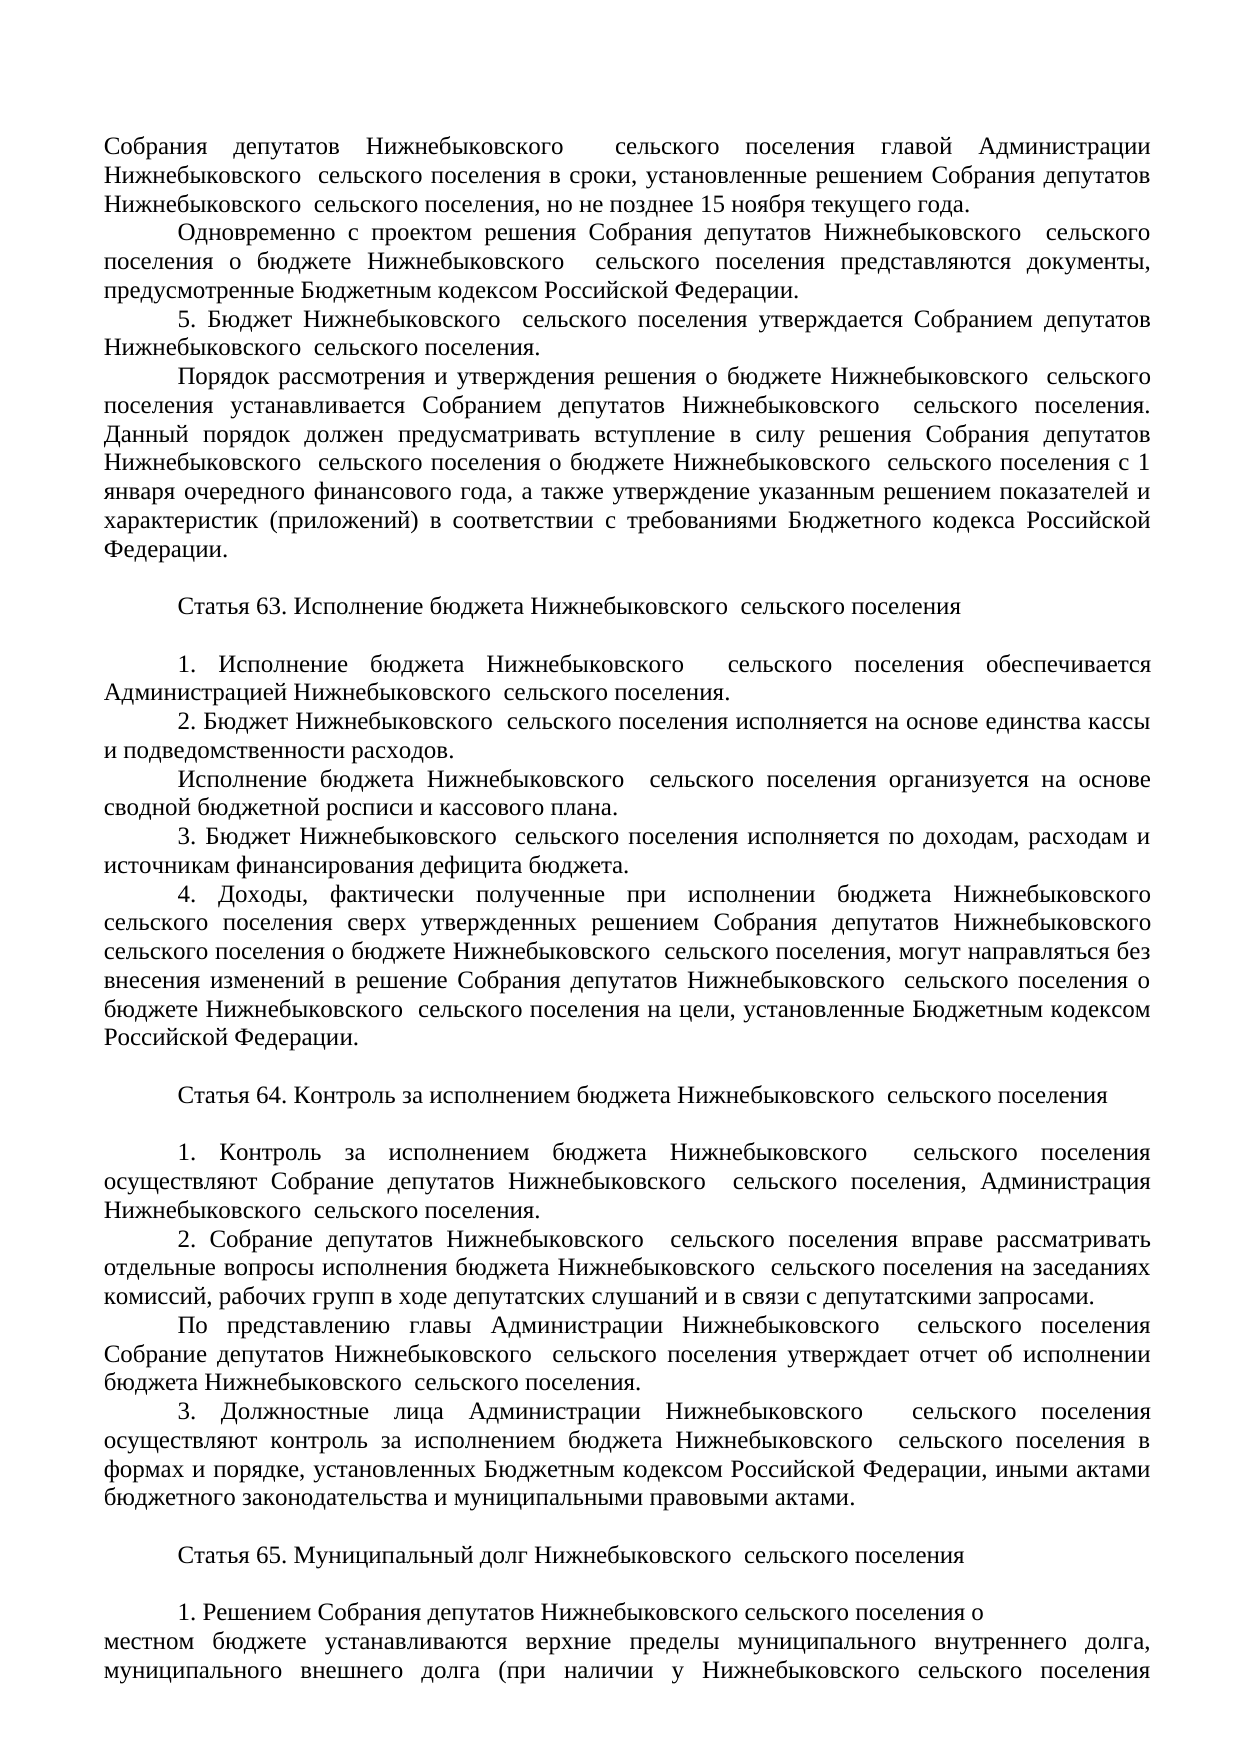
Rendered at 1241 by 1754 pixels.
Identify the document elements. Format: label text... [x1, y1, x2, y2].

text 1. Исполнение бюджета Нижнебыковского сельского поселения обеспечивается Администрацией Нижнебыковского сельского поселения. [103, 649, 1152, 706]
text Статья 64. Контроль за исполнением бюджета Нижнебыковского сельского поселения [103, 1080, 1152, 1109]
text 5. Бюджет Нижнебыковского сельского поселения утверждается Собранием депутатов Нижнебыковского сельского поселения. [103, 304, 1152, 361]
text 1. Контроль за исполнением бюджета Нижнебыковского сельского поселения осуществляют Собрание депутатов Нижнебыковского сельского поселения, Администрация Нижнебыковского сельского поселения. [103, 1137, 1152, 1224]
text 3. Должностные лица Администрации Нижнебыковского сельского поселения осуществляют контроль за исполнением бюджета Нижнебыковского сельского поселения в формах и порядке, установленных Бюджетным кодексом Российской Федерации, иными актами бюджетного законодательства и муниципальными правовыми актами. [103, 1396, 1152, 1511]
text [103, 1626, 1152, 1684]
text 4. Доходы, фактически полученные при исполнении бюджета Нижнебыковского сельского поселения сверх утвержденных решением Собрания депутатов Нижнебыковского сельского поселения о бюджете Нижнебыковского сельского поселения, могут направляться без внесения изменений в решение Собрания депутатов Нижнебыковского сельского поселения о бюджете Нижнебыковского сельского поселения на цели, установленные Бюджетным кодексом Российской Федерации. [103, 879, 1152, 1051]
text 2. Собрание депутатов Нижнебыковского сельского поселения вправе рассматривать отдельные вопросы исполнения бюджета Нижнебыковского сельского поселения на заседаниях комиссий, рабочих групп в ходе депутатских слушаний и в связи с депутатскими запросами. [103, 1224, 1152, 1310]
text Одновременно с проектом решения Собрания депутатов Нижнебыковского сельского поселения о бюджете Нижнебыковского сельского поселения представляются документы, предусмотренные Бюджетным кодексом Российской Федерации. [103, 217, 1152, 304]
text 3. Бюджет Нижнебыковского сельского поселения исполняется по доходам, расходам и источникам финансирования дефицита бюджета. [103, 821, 1152, 879]
text Порядок рассмотрения и утверждения решения о бюджете Нижнебыковского сельского поселения устанавливается Собранием депутатов Нижнебыковского сельского поселения. Данный порядок должен предусматривать вступление в силу решения Собрания депутатов Нижнебыковского сельского поселения о бюджете Нижнебыковского сельского поселения с 1 января очередного финансового года, а также утверждение указанным решением показателей и характеристик (приложений) в соответствии с требованиями Бюджетного кодекса Российской Федерации. [103, 361, 1152, 562]
text Исполнение бюджета Нижнебыковского сельского поселения организуется на основе сводной бюджетной росписи и кассового плана. [103, 764, 1152, 821]
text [103, 131, 1152, 217]
text По представлению главы Администрации Нижнебыковского сельского поселения Собрание депутатов Нижнебыковского сельского поселения утверждает отчет об исполнении бюджета Нижнебыковского сельского поселения. [103, 1310, 1152, 1396]
text 2. Бюджет Нижнебыковского сельского поселения исполняется на основе единства кассы и подведомственности расходов. [103, 706, 1152, 764]
text Статья 65. Муниципальный долг Нижнебыковского сельского поселения [103, 1540, 1152, 1569]
text 1. Решением Собрания депутатов Нижнебыковского сельского поселения о [177, 1597, 1152, 1626]
text Статья 63. Исполнение бюджета Нижнебыковского сельского поселения [103, 591, 1152, 620]
